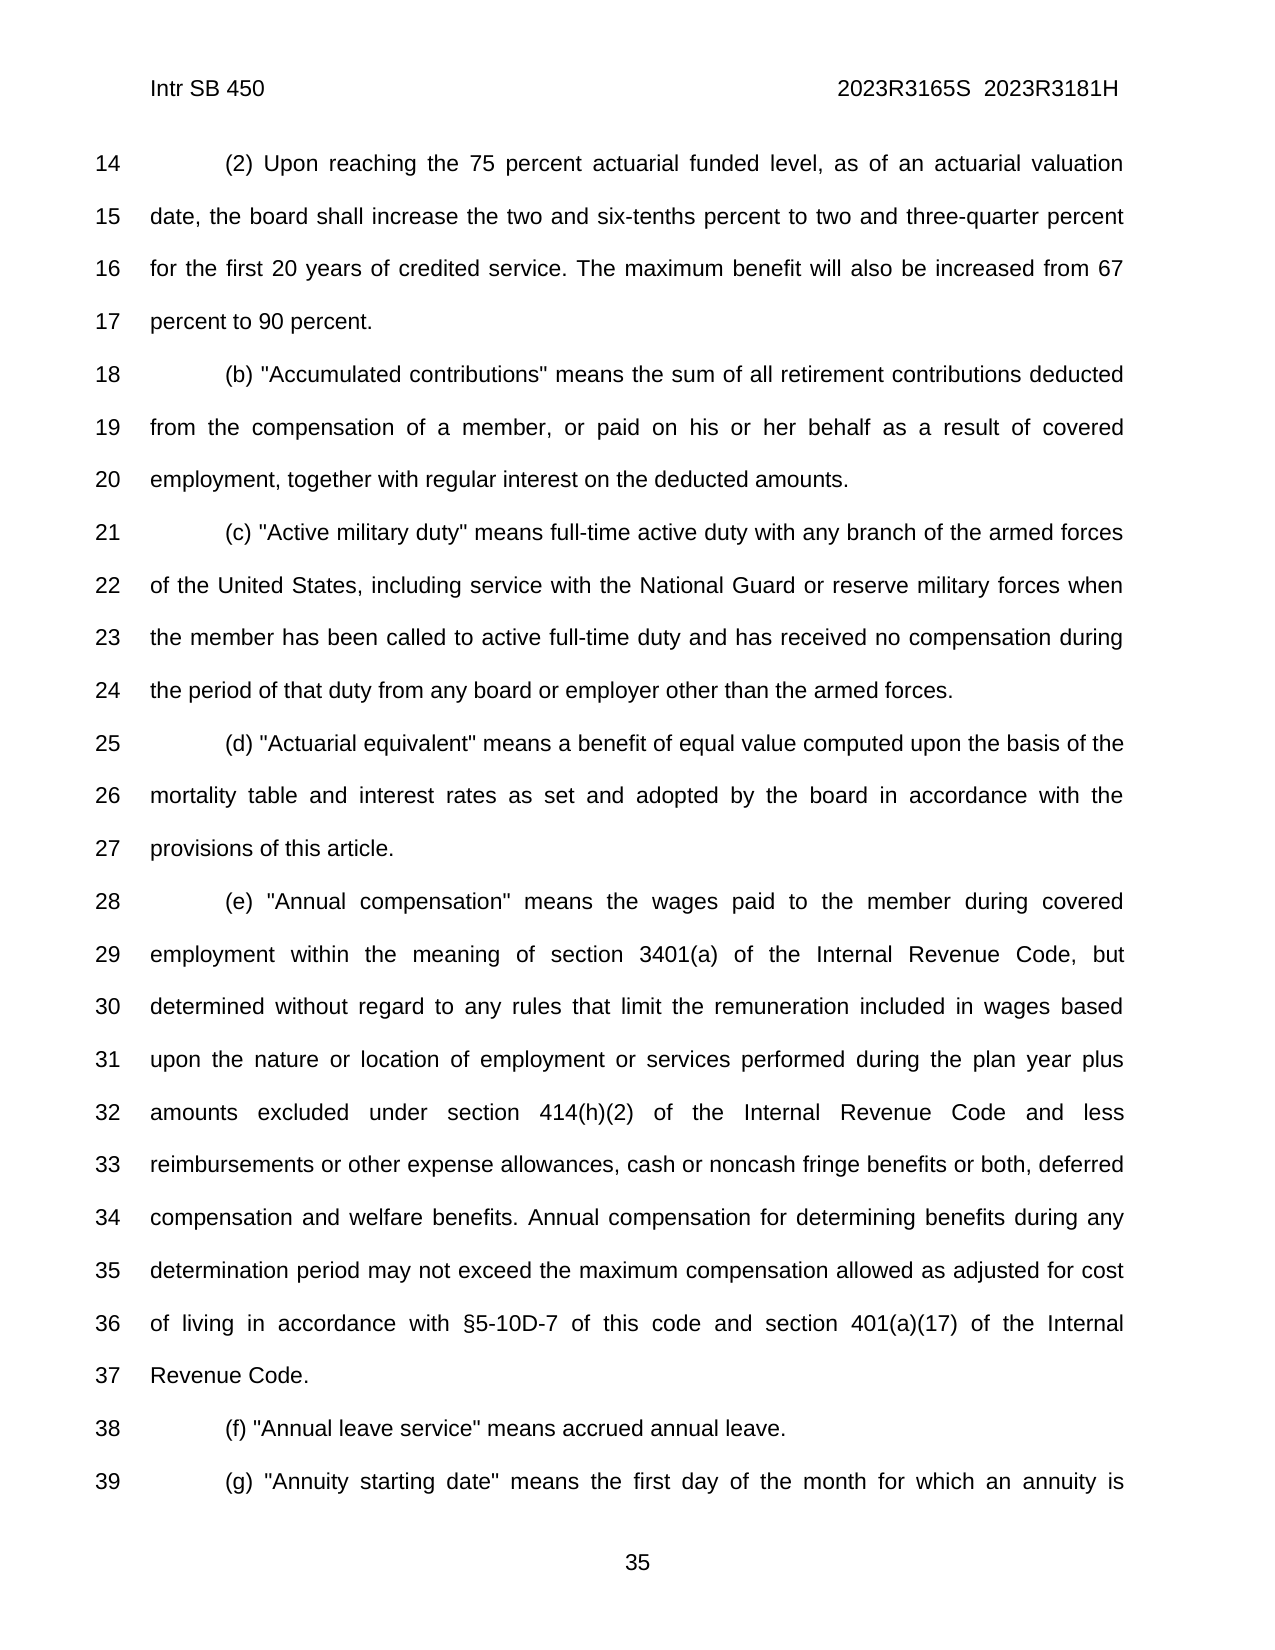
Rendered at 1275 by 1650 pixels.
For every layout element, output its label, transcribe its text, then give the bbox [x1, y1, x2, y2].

text (2) Upon reaching the 75 percent actuarial funded level, as of an actuarial valuation date, the board shall increase the two and six-tenths percent to two and three-quarter percent for the first 20 years of credited service. The maximum benefit will also be increased from 67 percent to 90 percent. [150, 150, 1125, 334]
text (b) "Accumulated contributions" means the sum of all retirement contributions deducted from the compensation of a member, or paid on his or her behalf as a result of covered employment, together with regular interest on the deducted amounts. [150, 361, 1125, 493]
text (c) "Active military duty" means full-time active duty with any branch of the armed forces of the United States, including service with the National Guard or reserve military forces when the member has been called to active full-time duty and has received no compensation during the period of that duty from any board or employer other than the armed forces. [150, 519, 1125, 703]
text (d) "Actuarial equivalent" means a benefit of equal value computed upon the basis of the mortality table and interest rates as set and adopted by the board in accordance with the provisions of this article. [150, 730, 1125, 862]
text (e) "Annual compensation" means the wages paid to the member during covered employment within the meaning of section 3401(a) of the Internal Revenue Code, but determined without regard to any rules that limit the remuneration included in wages based upon the nature or location of employment or services performed during the plan year plus amounts excluded under section 414(h)(2) of the Internal Revenue Code and less reimbursements or other expense allowances, cash or noncash fringe benefits or both, deferred compensation and welfare benefits. Annual compensation for determining benefits during any determination period may not exceed the maximum compensation allowed as adjusted for cost of living in accordance with §5-10D-7 of this code and section 401(a)(17) of the Internal Revenue Code. [150, 888, 1125, 1389]
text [150, 1468, 1125, 1494]
text (f) "Annual leave service" means accrued annual leave. [150, 1415, 1125, 1441]
